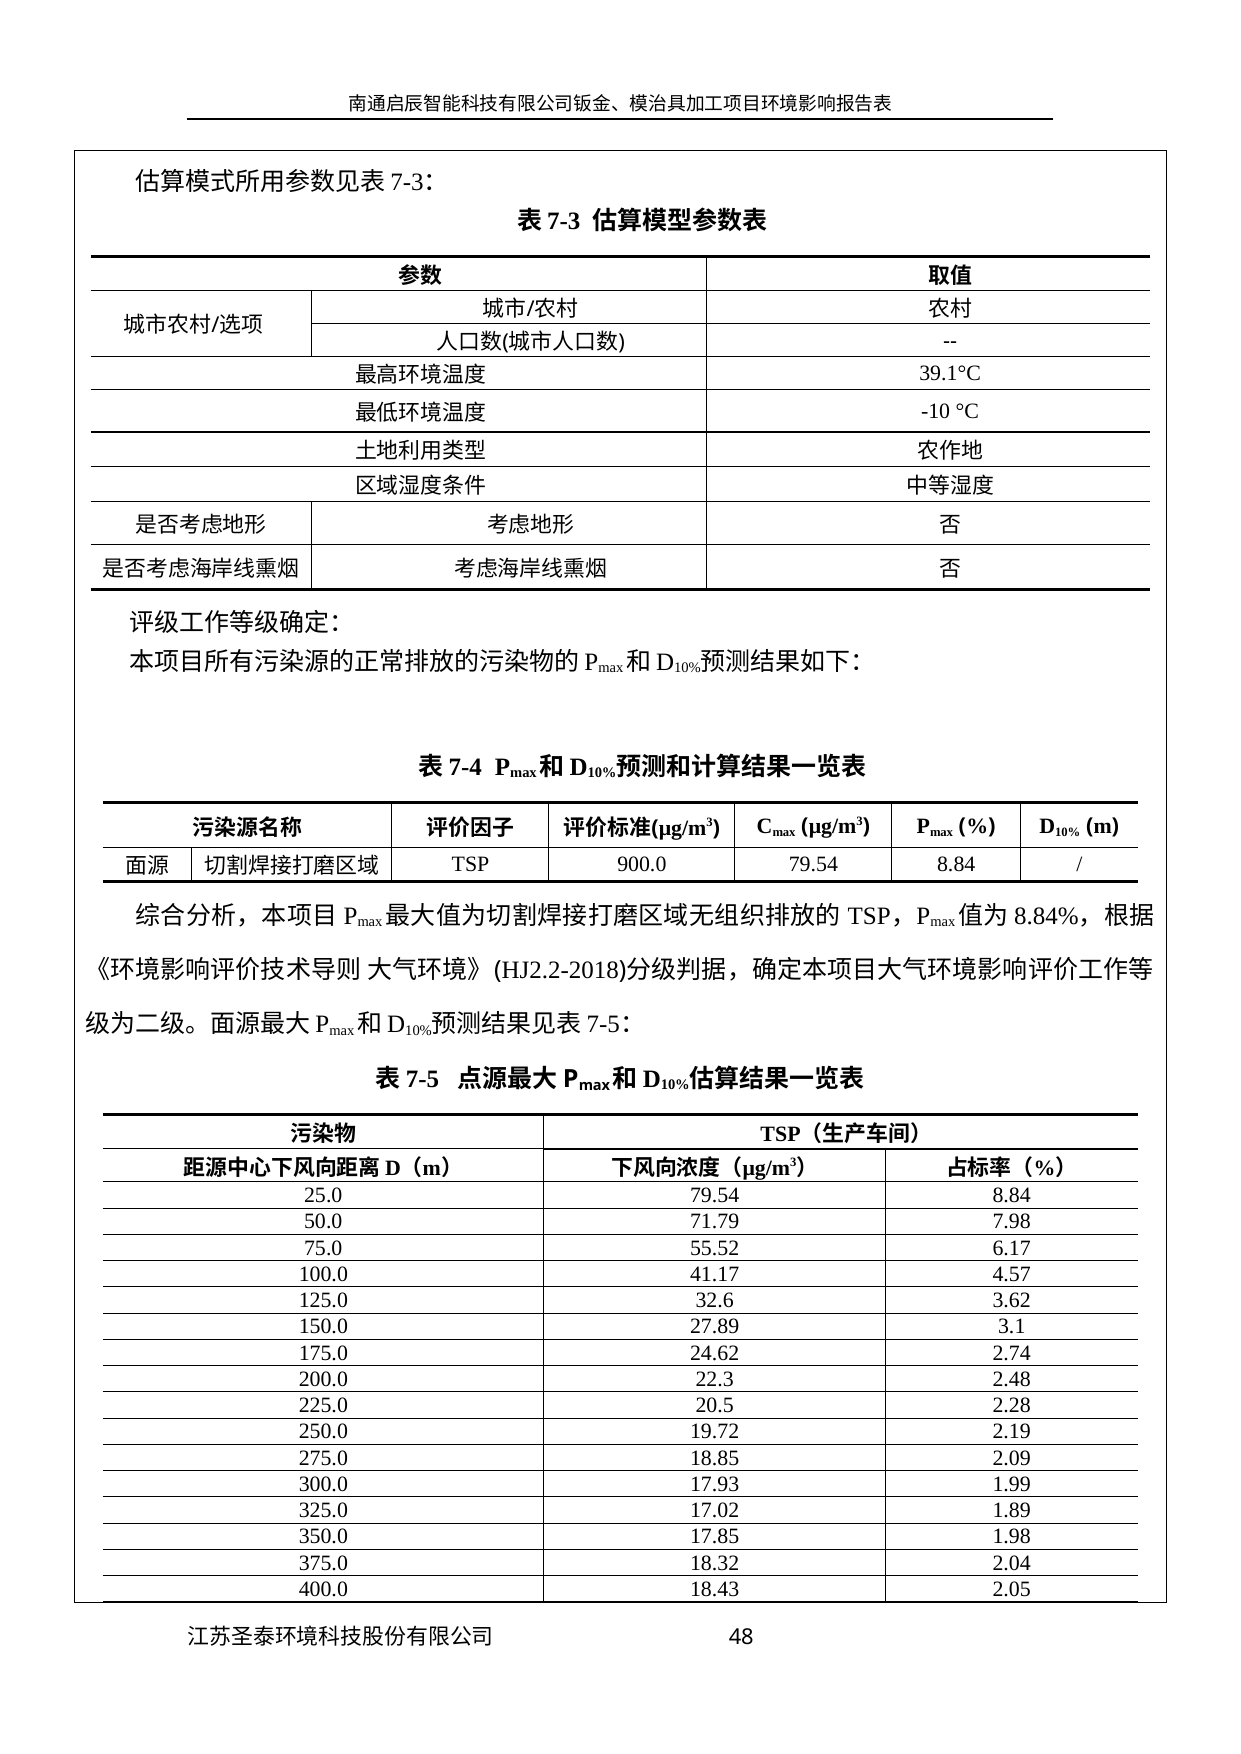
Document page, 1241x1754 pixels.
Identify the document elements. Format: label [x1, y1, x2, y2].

table_header [75, 151, 1166, 1602]
